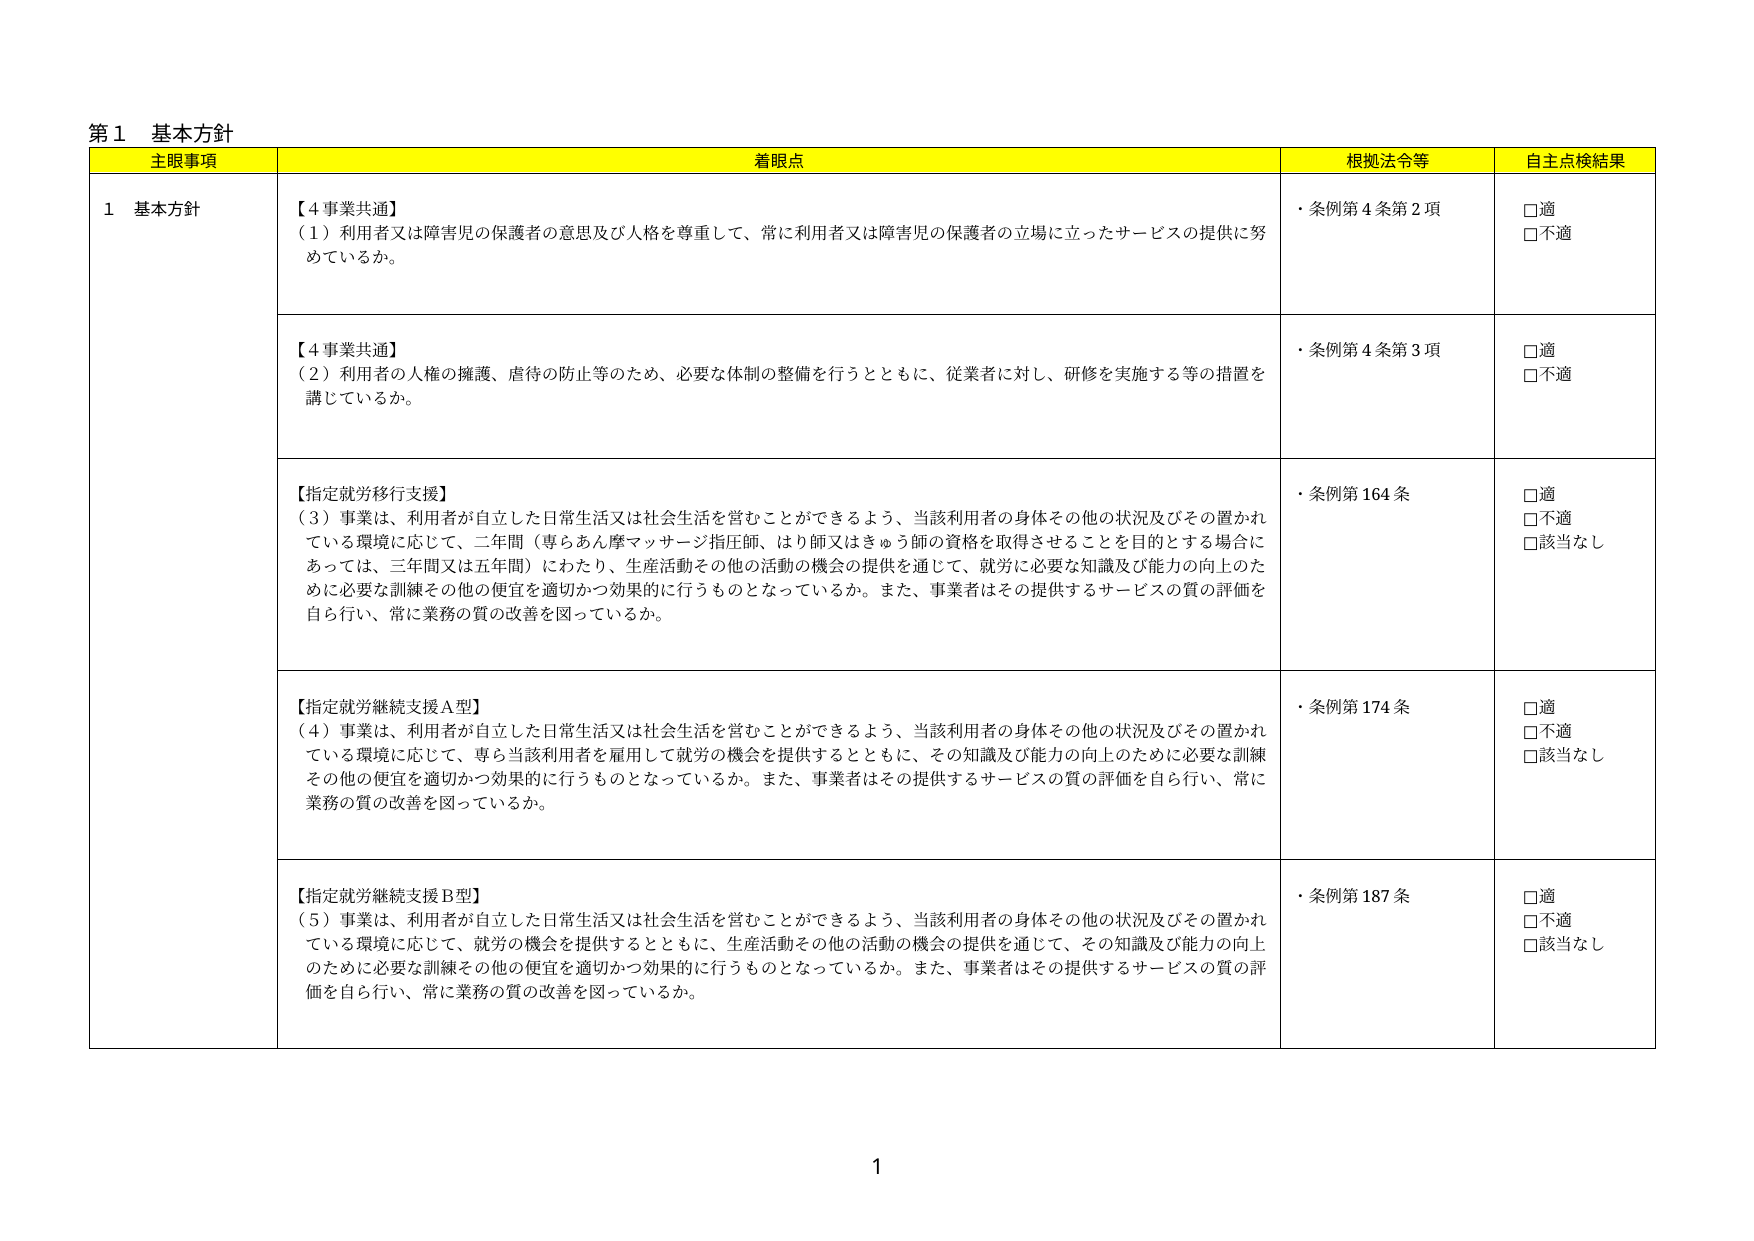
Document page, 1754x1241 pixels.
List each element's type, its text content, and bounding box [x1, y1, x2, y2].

table_cell ・条例第187条 [1281, 860, 1494, 1048]
table_cell 【指定就労継続支援Ｂ型】 （５）事業は、利用者が自立した日常生活又は社会生活を営むことができるよう、当該利用者の身体その他の状況及びその置かれている環境に応じて、就労の機会を提供するとともに、生産活動その他の活動の機会の提供を通じて、その知識及び能力の向上のために必要な訓練その他の便宜を適切かつ効果的に行うものとなっているか。また、事業者はその提供するサービスの質の評価を自ら行い、常に業務の質の改善を図っているか。 [278, 860, 1280, 1048]
table_cell ・条例第4条第3項 [1281, 315, 1494, 457]
table_cell □適 □不適 □該当なし [1495, 459, 1655, 670]
text 第１ 基本方針 [89, 117, 1665, 147]
table_cell 【指定就労継続支援Ａ型】 （４）事業は、利用者が自立した日常生活又は社会生活を営むことができるよう、当該利用者の身体その他の状況及びその置かれている環境に応じて、専ら当該利用者を雇用して就労の機会を提供するとともに、その知識及び能力の向上のために必要な訓練その他の便宜を適切かつ効果的に行うものとなっているか。また、事業者はその提供するサービスの質の評価を自ら行い、常に業務の質の改善を図っているか。 [278, 671, 1280, 859]
table_header 自主点検結果 [1495, 148, 1655, 172]
table_header 主眼事項 [90, 148, 277, 172]
table_cell １ 基本方針 [90, 174, 277, 1048]
table_header 着眼点 [278, 148, 1280, 172]
table_cell 【４事業共通】 （２）利用者の人権の擁護、虐待の防止等のため、必要な体制の整備を行うとともに、従業者に対し、研修を実施する等の措置を講じているか。 [278, 315, 1280, 457]
table_cell □適 □不適 [1495, 174, 1655, 313]
table_cell 【指定就労移行支援】 （３）事業は、利用者が自立した日常生活又は社会生活を営むことができるよう、当該利用者の身体その他の状況及びその置かれている環境に応じて、二年間（専らあん摩マッサージ指圧師、はり師又はきゅう師の資格を取得させることを目的とする場合にあっては、三年間又は五年間）にわたり、生産活動その他の活動の機会の提供を通じて、就労に必要な知識及び能力の向上のために必要な訓練その他の便宜を適切かつ効果的に行うものとなっているか。また、事業者はその提供するサービスの質の評価を自ら行い、常に業務の質の改善を図っているか。 [278, 459, 1280, 670]
table_cell □適 □不適 □該当なし [1495, 860, 1655, 1048]
table_cell ・条例第4条第2項 [1281, 174, 1494, 313]
table_cell 【４事業共通】 （１）利用者又は障害児の保護者の意思及び人格を尊重して、常に利用者又は障害児の保護者の立場に立ったサービスの提供に努めているか。 [278, 174, 1280, 313]
table_cell □適 □不適 [1495, 315, 1655, 457]
table_cell □適 □不適 □該当なし [1495, 671, 1655, 859]
table_header 根拠法令等 [1281, 148, 1494, 172]
table_cell ・条例第164条 [1281, 459, 1494, 670]
table_cell ・条例第174条 [1281, 671, 1494, 859]
